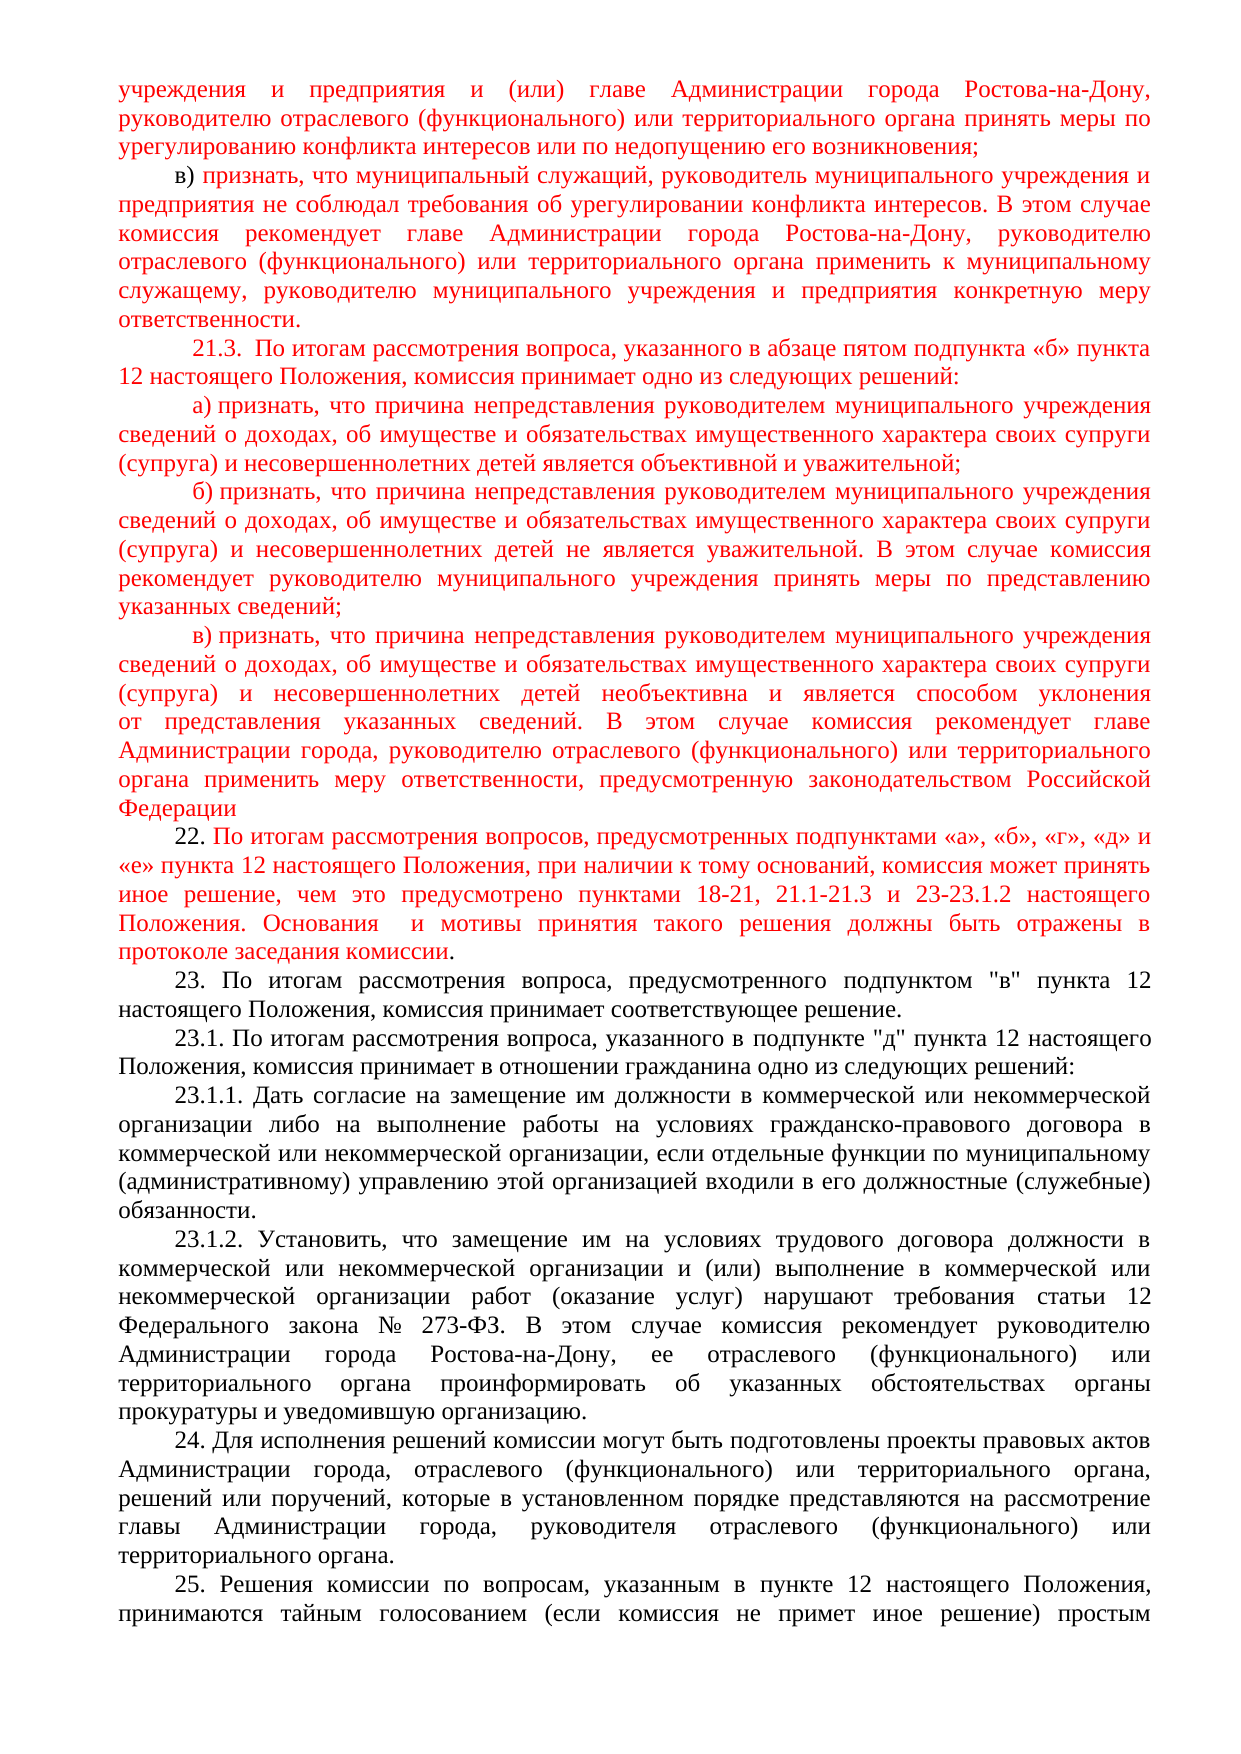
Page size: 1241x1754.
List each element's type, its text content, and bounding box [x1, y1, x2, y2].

text 23.1.2. Установить, что замещение им на условиях трудового договора должности в коммерческой или некоммерческой организации и (или) выполнение в коммерческой или некоммерческой организации работ (оказание услуг) нарушают требования статьи 12 Федерального закона № 273-ФЗ. В этом случае комиссия рекомендует руководителю Администрации города Ростова-на-Дону, ее отраслевого (функционального) или территориального органа проинформировать об указанных обстоятельствах органы прокуратуры и уведомившую организацию. [118, 1224, 1152, 1425]
text б) признать, что причина непредставления руководителем муниципального учреждения сведений о доходах, об имуществе и обязательствах имущественного характера своих супруги (супруга) и несовершеннолетних детей не является уважительной. В этом случае комиссия рекомендует руководителю муниципального учреждения принять меры по представлению указанных сведений; [118, 476, 1152, 620]
text 22. По итогам рассмотрения вопросов, предусмотренных подпунктами «а», «б», «г», «д» и «е» пункта 12 настоящего Положения, при наличии к тому оснований, комиссия может принять иное решение, чем это предусмотрено пунктами 18-21, 21.1-21.3 и 23-23.1.2 настоящего Положения. Основания и мотивы принятия такого решения должны быть отражены в протоколе заседания комиссии. [118, 821, 1152, 965]
text в) признать, что причина непредставления руководителем муниципального учреждения сведений о доходах, об имуществе и обязательствах имущественного характера своих супруги (супруга) и несовершеннолетних детей необъективна и является способом уклонения от представления указанных сведений. В этом случае комиссия рекомендует главе Администрации города, руководителю отраслевого (функционального) или территориального органа применить меру ответственности, предусмотренную законодательством Российской Федерации [118, 620, 1152, 821]
text а) признать, что причина непредставления руководителем муниципального учреждения сведений о доходах, об имуществе и обязательствах имущественного характера своих супруги (супруга) и несовершеннолетних детей является объективной и уважительной; [118, 390, 1152, 476]
text 23. По итогам рассмотрения вопроса, предусмотренного подпунктом "в" пункта 12 настоящего Положения, комиссия принимает соответствующее решение. [118, 965, 1152, 1023]
text 24. Для исполнения решений комиссии могут быть подготовлены проекты правовых актов Администрации города, отраслевого (функционального) или территориального органа, решений или поручений, которые в установленном порядке представляются на рассмотрение главы Администрации города, руководителя отраслевого (функционального) или территориального органа. [118, 1425, 1152, 1569]
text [118, 74, 1152, 160]
text 21.3. По итогам рассмотрения вопроса, указанного в абзаце пятом подпункта «б» пункта 12 настоящего Положения, комиссия принимает одно из следующих решений: [118, 333, 1152, 390]
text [118, 1569, 1152, 1626]
text 23.1. По итогам рассмотрения вопроса, указанного в подпункте "д" пункта 12 настоящего Положения, комиссия принимает в отношении гражданина одно из следующих решений: [118, 1023, 1152, 1080]
text в) признать, что муниципальный служащий, руководитель муниципального учреждения и предприятия не соблюдал требования об урегулировании конфликта интересов. В этом случае комиссия рекомендует главе Администрации города Ростова-на-Дону, руководителю отраслевого (функционального) или территориального органа применить к муниципальному служащему, руководителю муниципального учреждения и предприятия конкретную меру ответственности. [118, 160, 1152, 333]
text 23.1.1. Дать согласие на замещение им должности в коммерческой или некоммерческой организации либо на выполнение работы на условиях гражданско-правового договора в коммерческой или некоммерческой организации, если отдельные функции по муниципальному (административному) управлению этой организацией входили в его должностные (служебные) обязанности. [118, 1080, 1152, 1224]
